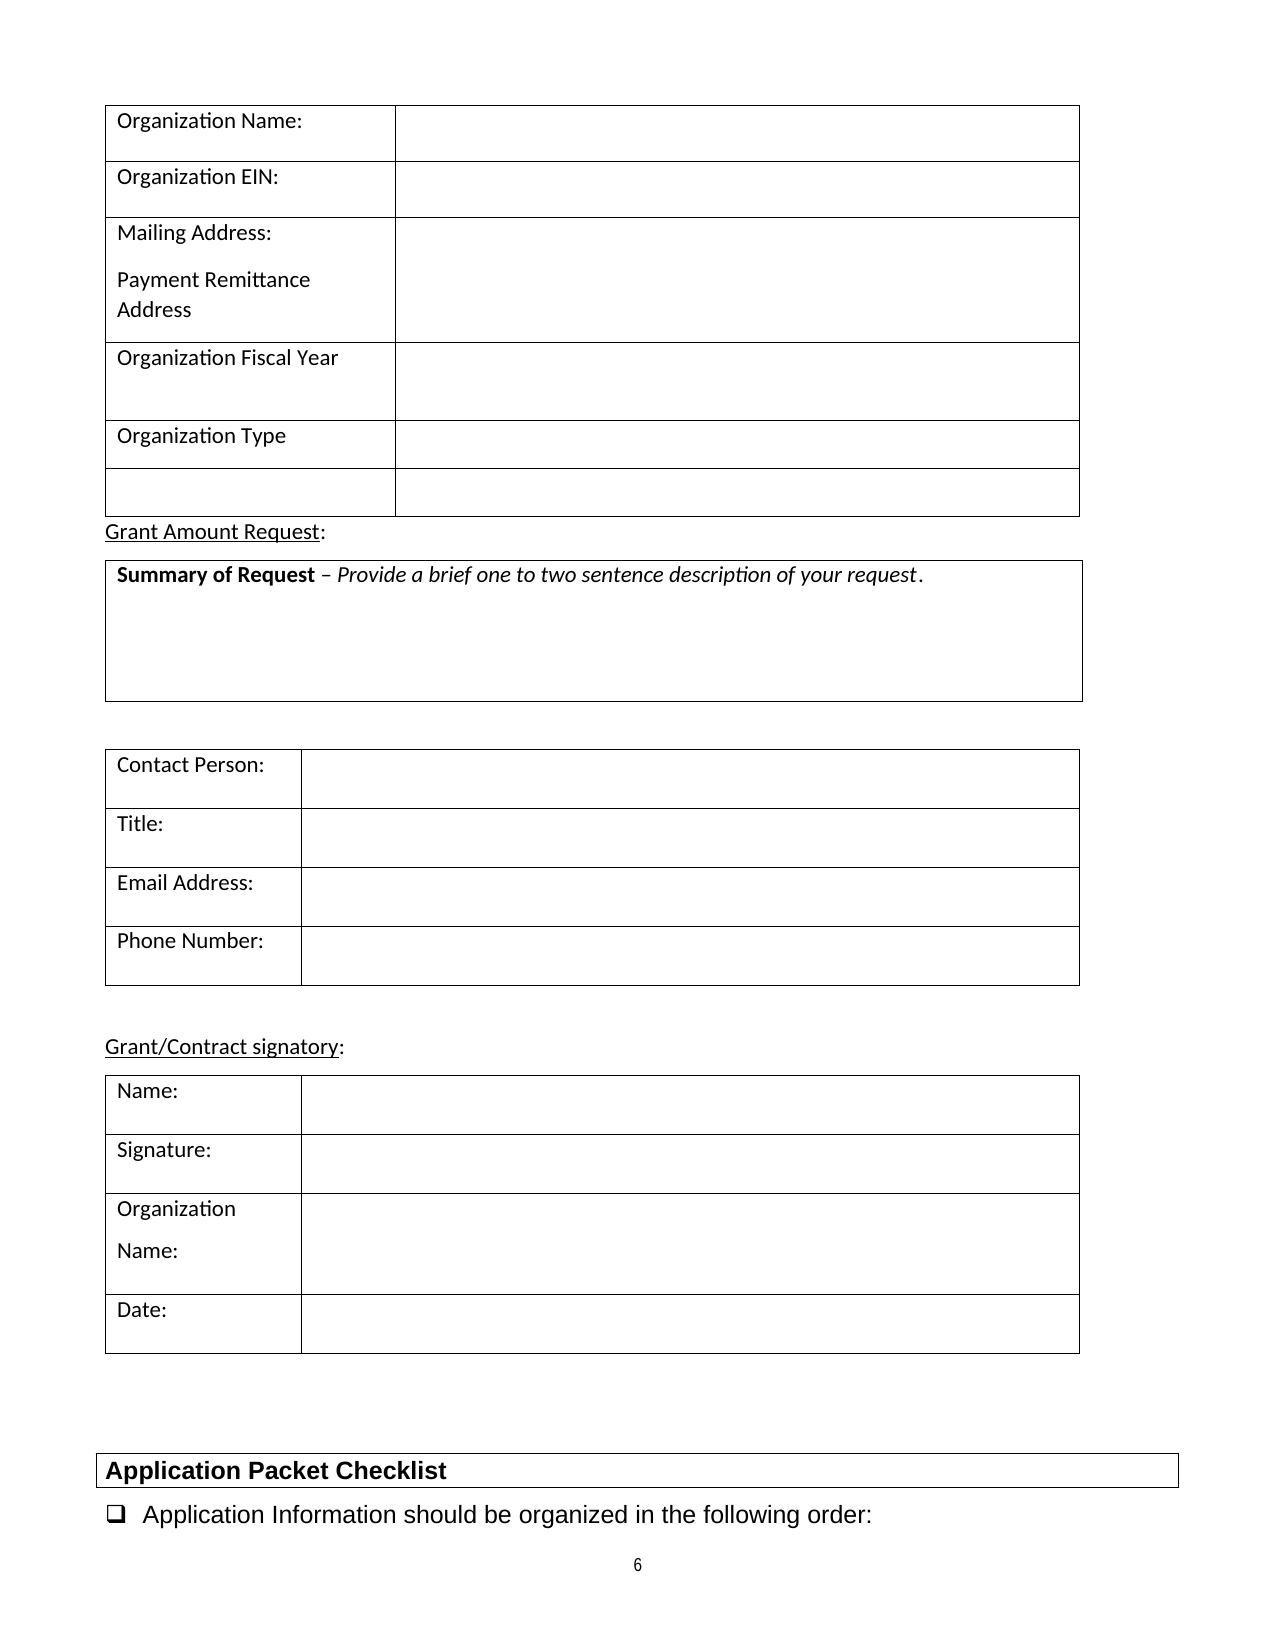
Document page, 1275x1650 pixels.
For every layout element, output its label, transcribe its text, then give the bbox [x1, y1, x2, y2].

table_cell [302, 1194, 1079, 1294]
table_cell [302, 1135, 1079, 1193]
table_header Organization Name: [106, 106, 395, 161]
table_cell [396, 343, 1079, 420]
table_cell [302, 927, 1079, 984]
table_header Name: [106, 1076, 301, 1134]
text Grant/Contract signatory: [105, 1032, 1170, 1060]
table_cell Title: [106, 809, 301, 867]
table_cell Phone Number: [106, 927, 301, 984]
table_cell [106, 469, 395, 516]
table_cell Email Address: [106, 868, 301, 926]
text Grant Amount Request: [105, 517, 1170, 545]
table_header [396, 106, 1079, 161]
table_cell Organization Type [106, 421, 395, 468]
table_header [302, 1076, 1079, 1134]
table_header [302, 750, 1079, 808]
table_cell Date: [106, 1295, 301, 1352]
table_cell Organization Fiscal Year [106, 343, 395, 420]
table_cell Organization Name: [106, 1194, 301, 1294]
table_cell [396, 218, 1079, 342]
table_header Contact Person: [106, 750, 301, 808]
table_cell Signature: [106, 1135, 301, 1193]
table_cell Organization EIN: [106, 162, 395, 217]
list Application Information should be organized in the following order: [105, 1500, 1170, 1529]
table_cell Mailing Address: Payment Remittance Address [106, 218, 395, 342]
table_cell [396, 162, 1079, 217]
table_header Summary of Request – Provide a brief one to two sentence description of your request. [106, 561, 1082, 701]
table_cell [302, 868, 1079, 926]
text Application Packet Checklist [97, 1454, 1178, 1487]
table_cell [396, 469, 1079, 516]
table_cell [302, 809, 1079, 867]
table_cell [396, 421, 1079, 468]
table_cell [302, 1295, 1079, 1352]
